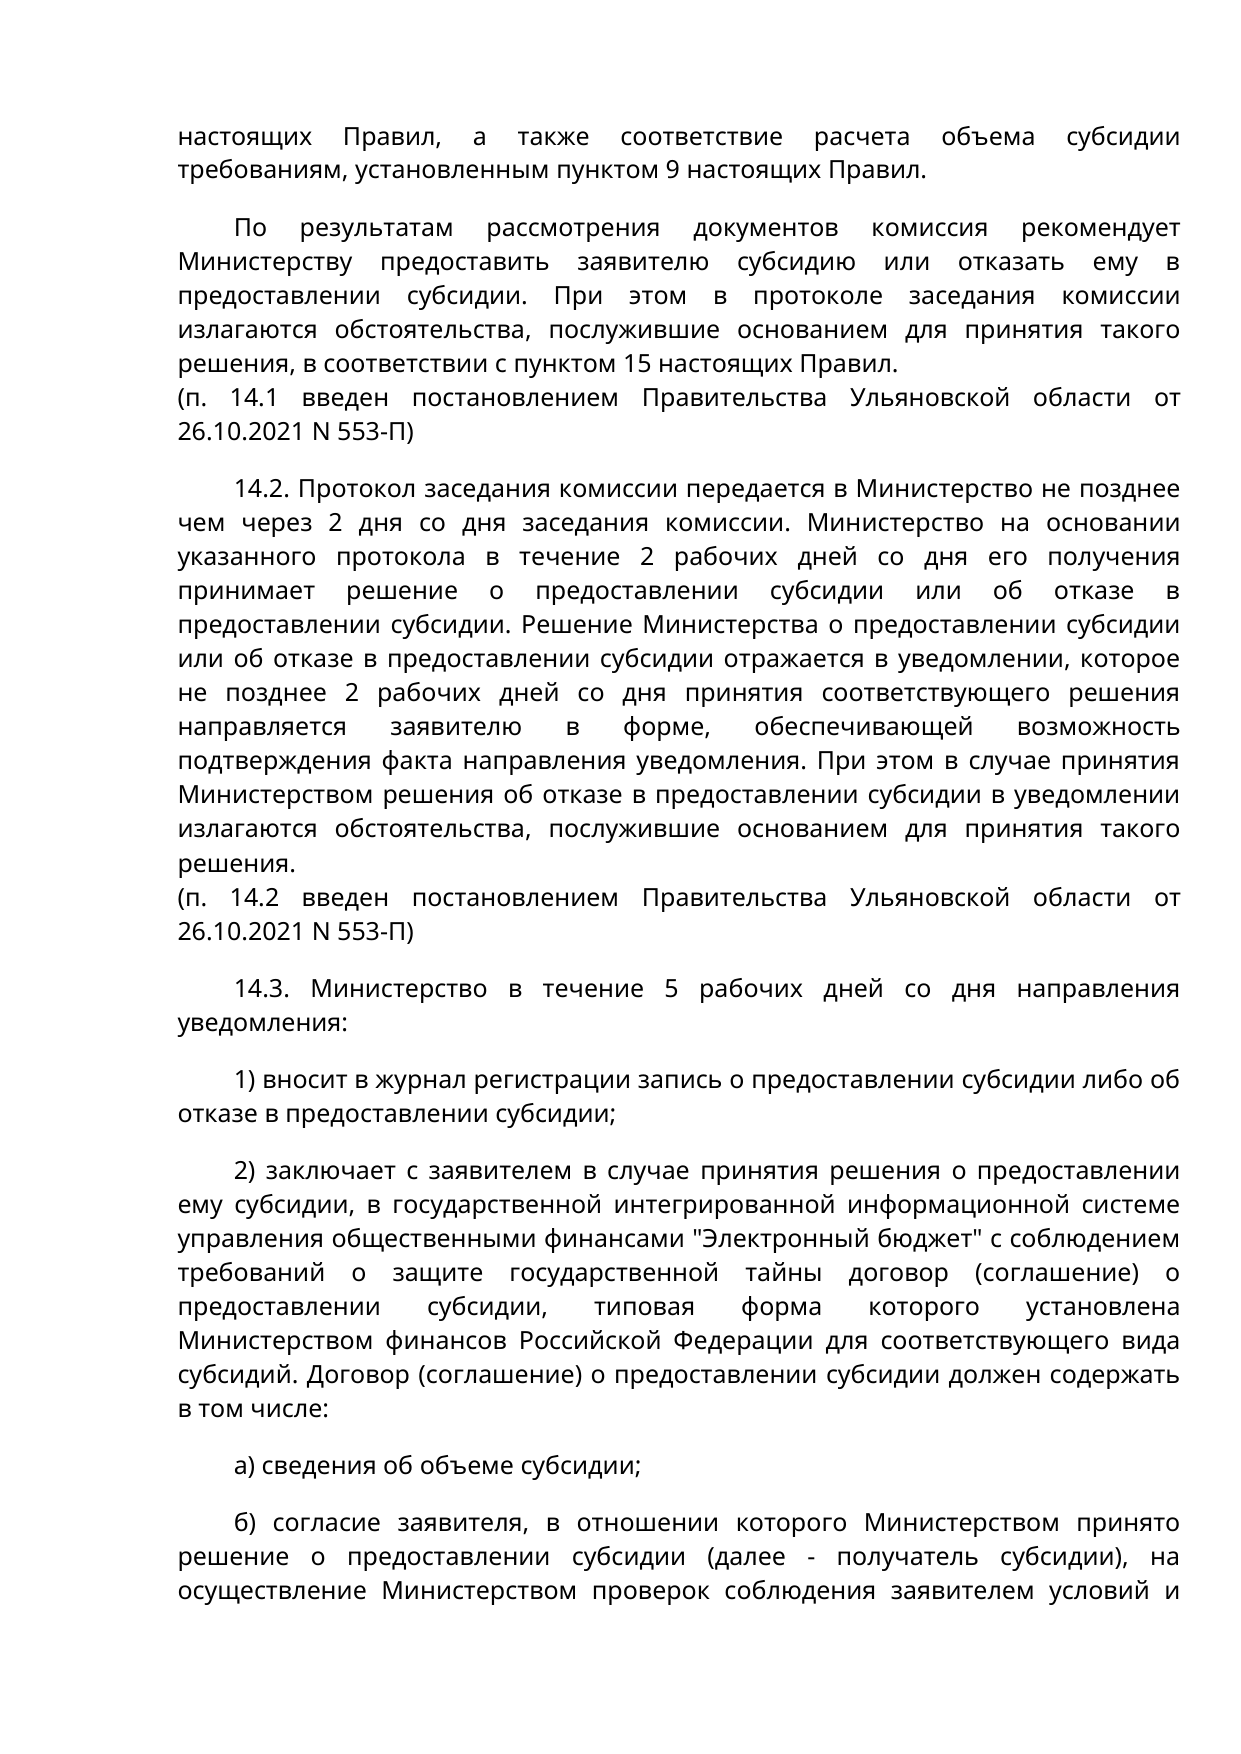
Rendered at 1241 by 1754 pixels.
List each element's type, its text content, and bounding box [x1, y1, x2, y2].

text а) сведения об объеме субсидии; [177, 1448, 1181, 1482]
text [177, 118, 1181, 186]
text (п. 14.2 введен постановлением Правительства Ульяновской области от 26.10.2021 N 553-П) [177, 879, 1181, 947]
text 1) вносит в журнал регистрации запись о предоставлении субсидии либо об отказе в предоставлении субсидии; [177, 1061, 1181, 1129]
text (п. 14.1 введен постановлением Правительства Ульяновской области от 26.10.2021 N 553-П) [177, 379, 1181, 448]
text По результатам рассмотрения документов комиссия рекомендует Министерству предоставить заявителю субсидию или отказать ему в предоставлении субсидии. При этом в протоколе заседания комиссии излагаются обстоятельства, послужившие основанием для принятия такого решения, в соответствии с пунктом 15 настоящих Правил. [177, 209, 1181, 379]
text 14.3. Министерство в течение 5 рабочих дней со дня направления уведомления: [177, 970, 1181, 1038]
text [177, 1505, 1181, 1607]
text 2) заключает с заявителем в случае принятия решения о предоставлении ему субсидии, в государственной интегрированной информационной системе управления общественными финансами "Электронный бюджет" с соблюдением требований о защите государственной тайны договор (соглашение) о предоставлении субсидии, типовая форма которого установлена Министерством финансов Российской Федерации для соответствующего вида субсидий. Договор (соглашение) о предоставлении субсидии должен содержать в том числе: [177, 1152, 1181, 1425]
text 14.2. Протокол заседания комиссии передается в Министерство не позднее чем через 2 дня со дня заседания комиссии. Министерство на основании указанного протокола в течение 2 рабочих дней со дня его получения принимает решение о предоставлении субсидии или об отказе в предоставлении субсидии. Решение Министерства о предоставлении субсидии или об отказе в предоставлении субсидии отражается в уведомлении, которое не позднее 2 рабочих дней со дня принятия соответствующего решения направляется заявителю в форме, обеспечивающей возможность подтверждения факта направления уведомления. При этом в случае принятия Министерством решения об отказе в предоставлении субсидии в уведомлении излагаются обстоятельства, послужившие основанием для принятия такого решения. [177, 471, 1181, 879]
